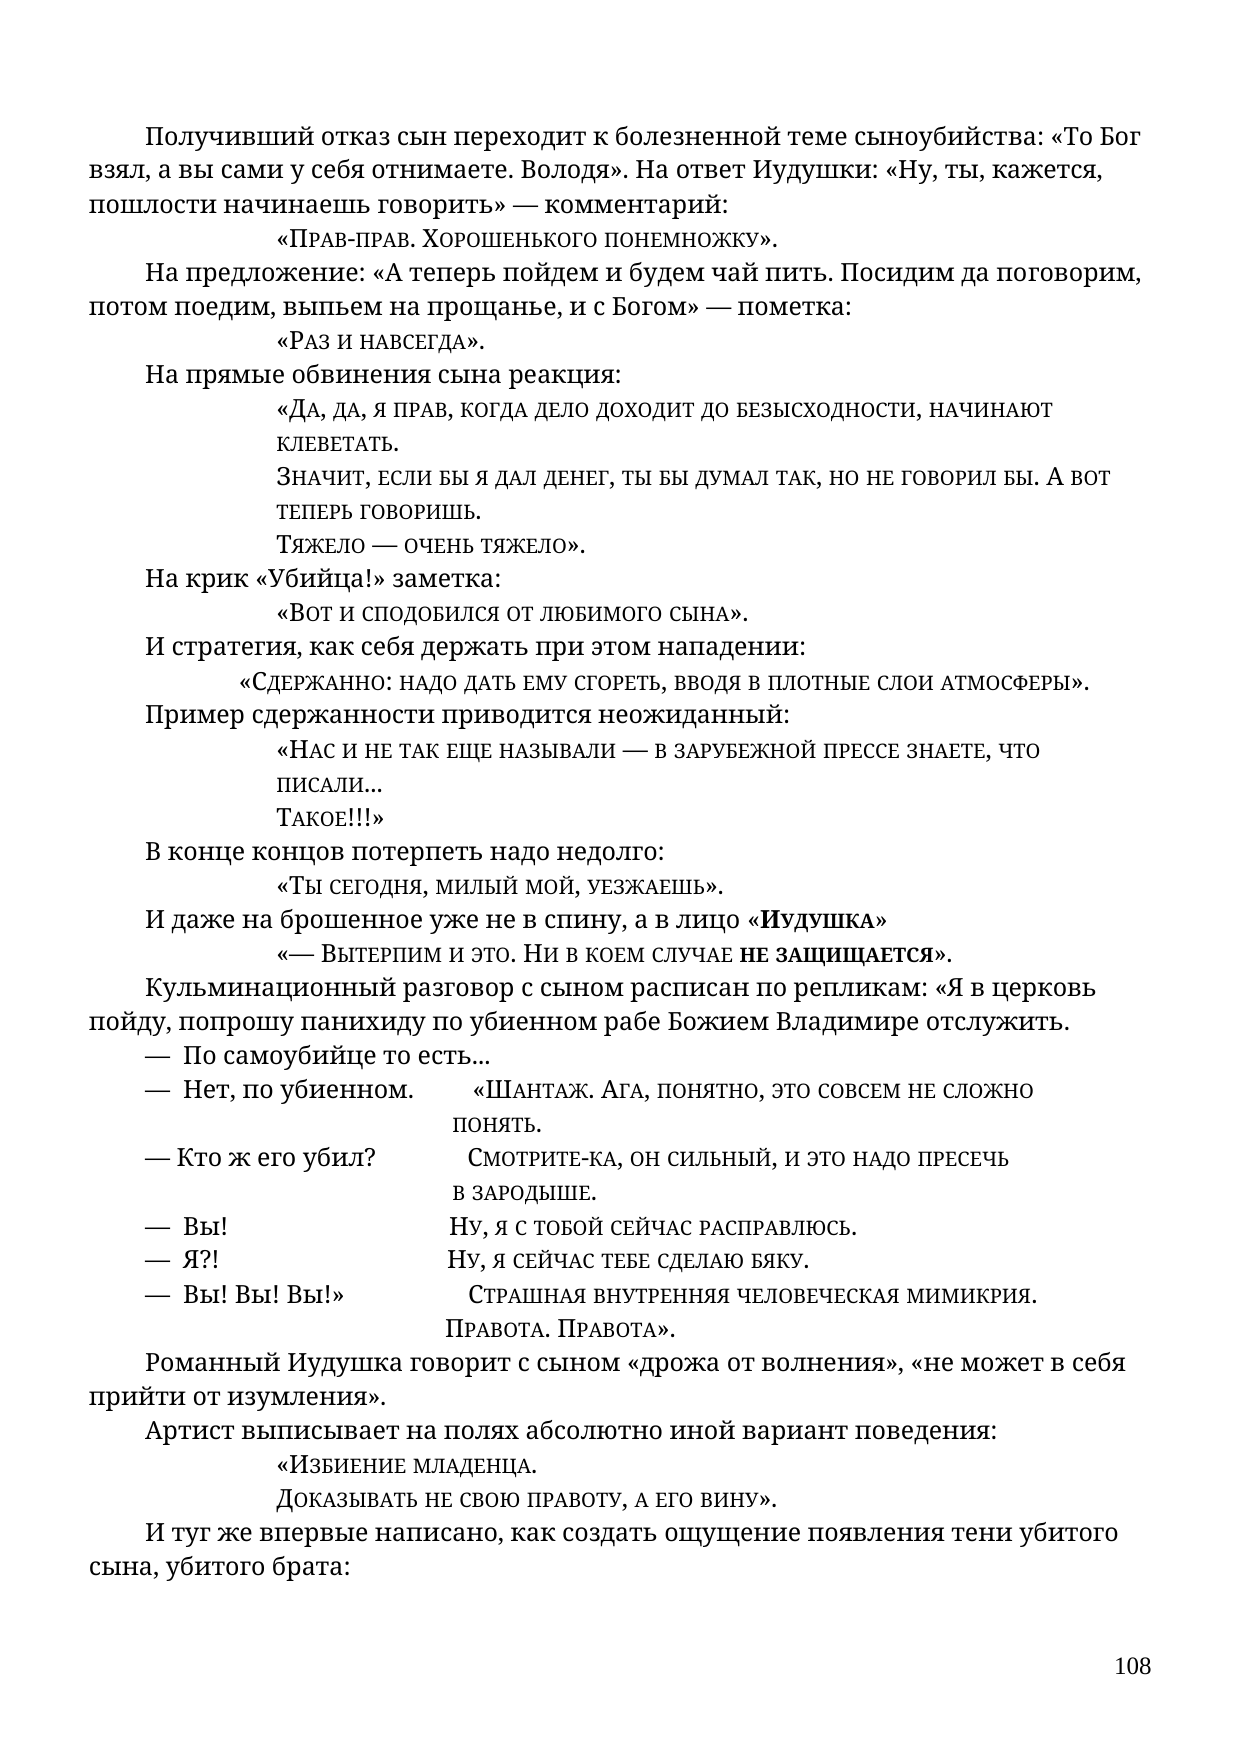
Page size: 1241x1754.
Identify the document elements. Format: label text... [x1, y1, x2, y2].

text понять. [89, 1106, 1152, 1140]
text «Прав-прав. Хорошенького понемножку». [89, 220, 1152, 254]
text Правота. Правота». [89, 1310, 1152, 1344]
text Значит, если бы я дал денег, ты бы думал так, но не говорил бы. А вот теперь говоришь. [276, 459, 1152, 527]
text На предложение: «А теперь пойдем и будем чай пить. Посидим да поговорим, потом поедим, выпьем на прощанье, и с Богом» — пометка: [89, 254, 1152, 322]
text Такое!!!» [276, 799, 1152, 833]
text На крик «Убийца!» заметка: [89, 561, 1152, 595]
text Артист выписывает на полях абсолютно иной вариант поведения: [89, 1412, 1152, 1447]
text в зародыше. [89, 1174, 1152, 1208]
text Получивший отказ сын переходит к болезненной теме сыноубийства: «То Бог взял, а вы сами у себя отнимаете. Володя». На ответ Иудушки: «Ну, ты, кажется, пошлости начинаешь говорить» — комментарий: [89, 118, 1152, 220]
text В конце концов потерпеть надо недолго: [89, 833, 1152, 867]
text «Избиение младенца. [89, 1447, 1152, 1481]
text И даже на брошенное уже не в спину, а в лицо «Иудушка» [89, 902, 1152, 936]
text Романный Иудушка говорит с сыном «дрожа от волнения», «не может в себя прийти от изумления». [89, 1344, 1152, 1412]
text Доказывать не свою правоту, а его вину». [89, 1481, 1152, 1515]
text «Вот и сподобился от любимого сына». [89, 595, 1152, 629]
text И туг же впервые написано, как создать ощущение появления тени убитого сына, убитого брата: [89, 1515, 1152, 1583]
text И стратегия, как себя держать при этом нападении: [89, 629, 1152, 663]
text «Да, да, я прав, когда дело доходит до безысходности, начинают клеветать. [276, 391, 1152, 459]
text — Вы! Ну, я с тобой сейчас расправлюсь. [89, 1208, 1152, 1242]
text «Сдержанно: надо дать ему сгореть, вводя в плотные слои атмосферы». [89, 663, 1152, 697]
text Пример сдержанности приводится неожиданный: [89, 697, 1152, 731]
text — Я?! Ну, я сейчас тебе сделаю бяку. [89, 1242, 1152, 1276]
text «Раз и навсегда». [89, 322, 1152, 357]
text — По самоубийце то есть... [89, 1038, 1152, 1072]
text Кульминационный разговор с сыном расписан по репликам: «Я в церковь пойду, попрошу панихиду по убиенном рабе Божием Владимире отслужить. [89, 970, 1152, 1038]
text — Вы! Вы! Вы!» Страшная внутренняя человеческая мимикрия. [89, 1276, 1152, 1310]
text «Нас и не так еще называли — в зарубежной прессе знаете, что писали... [276, 731, 1152, 799]
text — Кто ж его убил? Смотрите-ка, он сильный, и это надо пресечь [89, 1140, 1152, 1174]
text — Нет, по убиенном. «Шантаж. Ага, понятно, это совсем не сложно [89, 1072, 1152, 1106]
text Тяжело — очень тяжело». [276, 527, 1152, 561]
text На прямые обвинения сына реакция: [89, 357, 1152, 391]
text «— Вытерпим и это. Ни в коем случае не защищается». [89, 936, 1152, 970]
text «Ты сегодня, милый мой, уезжаешь». [89, 867, 1152, 902]
